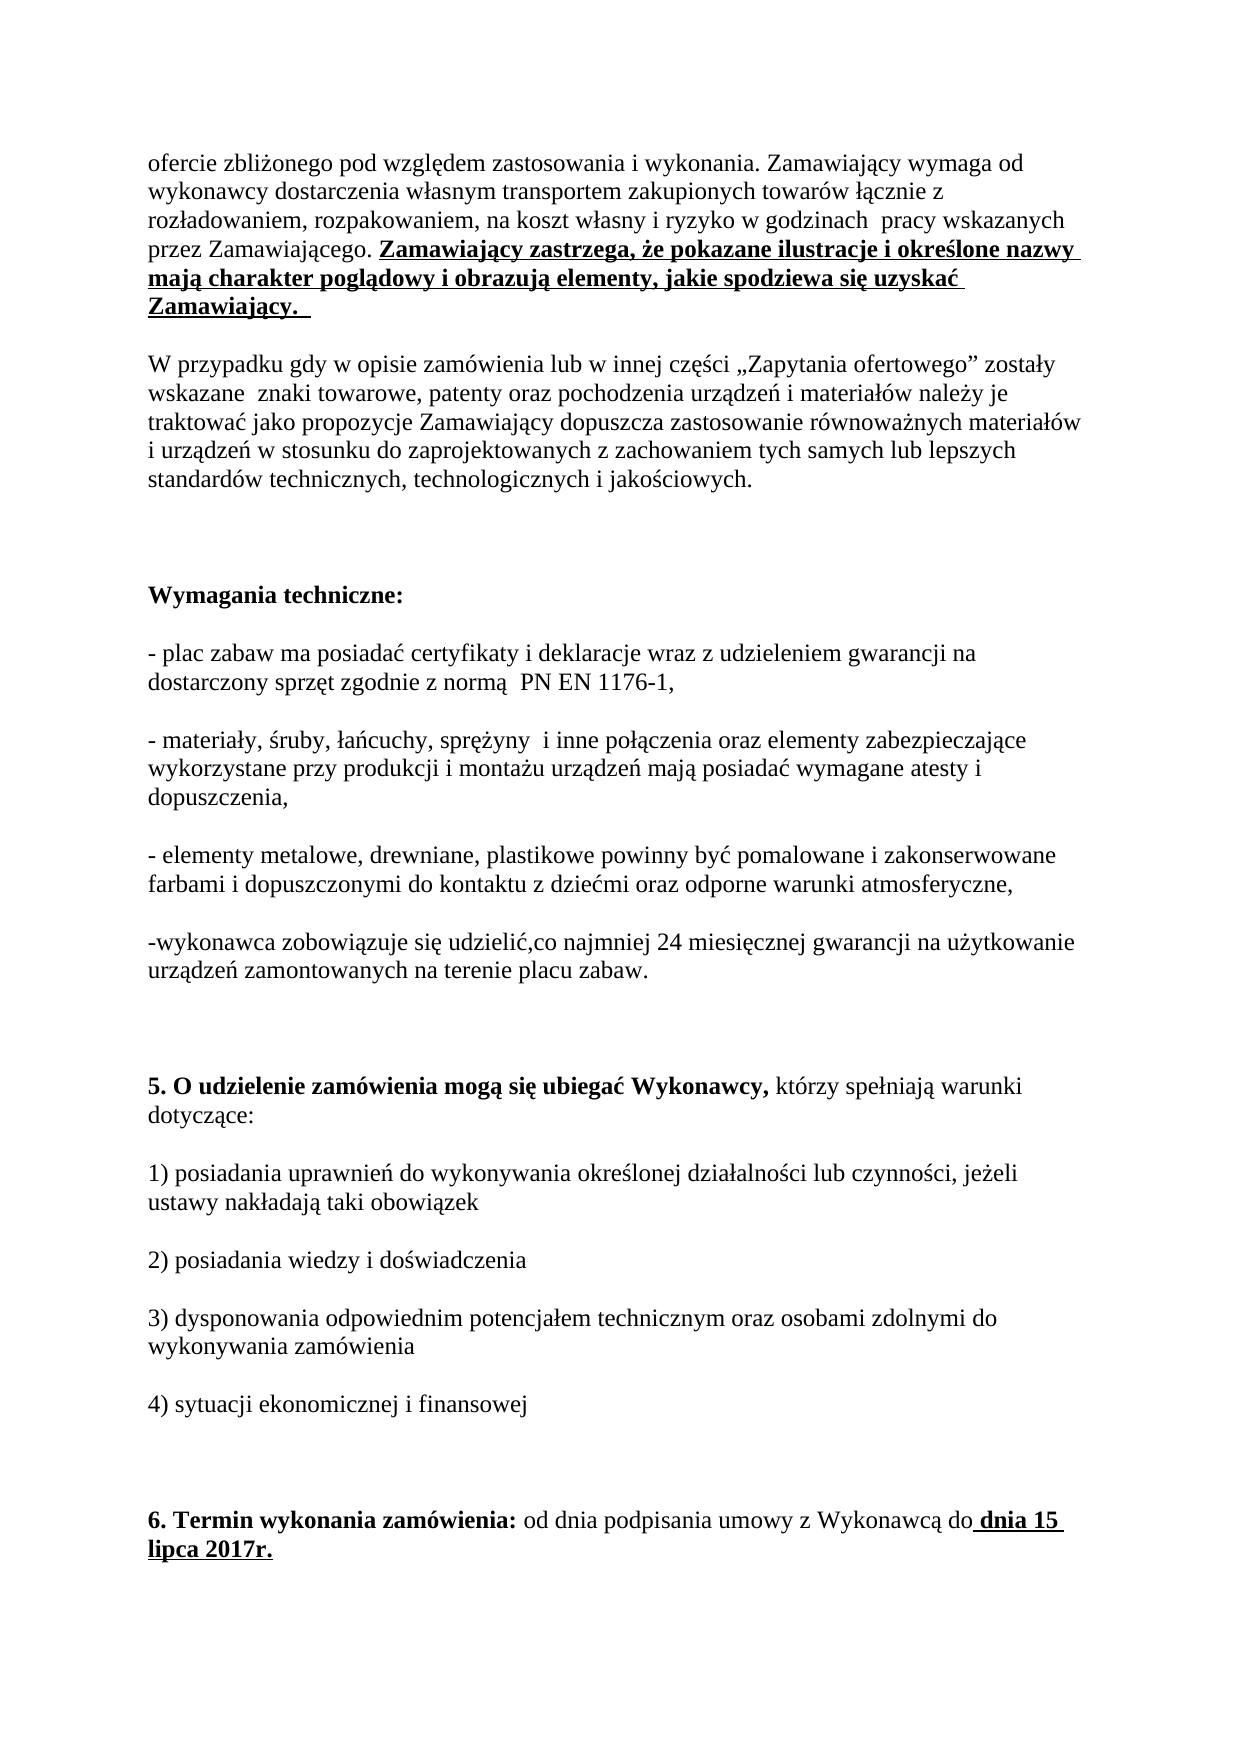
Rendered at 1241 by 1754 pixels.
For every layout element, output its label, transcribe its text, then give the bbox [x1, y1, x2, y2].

text 2) posiadania wiedzy i doświadczenia [148, 1245, 1093, 1273]
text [148, 148, 1093, 320]
text - elementy metalowe, drewniane, plastikowe powinny być pomalowane i zakonserwowane farbami i dopuszczonymi do kontaktu z dziećmi oraz odporne warunki atmosferyczne, [148, 840, 1093, 898]
text Wymagania techniczne: [148, 580, 1093, 609]
text W przypadku gdy w opisie zamówienia lub w innej części „Zapytania ofertowego” zostały wskazane znaki towarowe, patenty oraz pochodzenia urządzeń i materiałów należy je traktować jako propozycje Zamawiający dopuszcza zastosowanie równoważnych materiałów i urządzeń w stosunku do zaprojektowanych z zachowaniem tych samych lub lepszych standardów technicznych, technologicznych i jakościowych. [148, 349, 1093, 493]
text - materiały, śruby, łańcuchy, sprężyny i inne połączenia oraz elementy zabezpieczające wykorzystane przy produkcji i montażu urządzeń mają posiadać wymagane atesty i dopuszczenia, [148, 725, 1093, 811]
text 6. Termin wykonania zamówienia: od dnia podpisania umowy z Wykonawcą do dnia 15 lipca 2017r. [148, 1505, 1093, 1563]
text -wykonawca zobowiązuje się udzielić,co najmniej 24 miesięcznej gwarancji na użytkowanie urządzeń zamontowanych na terenie placu zabaw. [148, 927, 1093, 984]
text - plac zabaw ma posiadać certyfikaty i deklaracje wraz z udzieleniem gwarancji na dostarczony sprzęt zgodnie z normą PN EN 1176-1, [148, 638, 1093, 696]
text 4) sytuacji ekonomicznej i finansowej [148, 1389, 1093, 1418]
text 1) posiadania uprawnień do wykonywania określonej działalności lub czynności, jeżeli ustawy nakładają taki obowiązek [148, 1158, 1093, 1216]
text 5. O udzielenie zamówienia mogą się ubiegać Wykonawcy, którzy spełniają warunki dotyczące: [148, 1071, 1093, 1129]
text 3) dysponowania odpowiednim potencjałem technicznym oraz osobami zdolnymi do wykonywania zamówienia [148, 1303, 1093, 1360]
